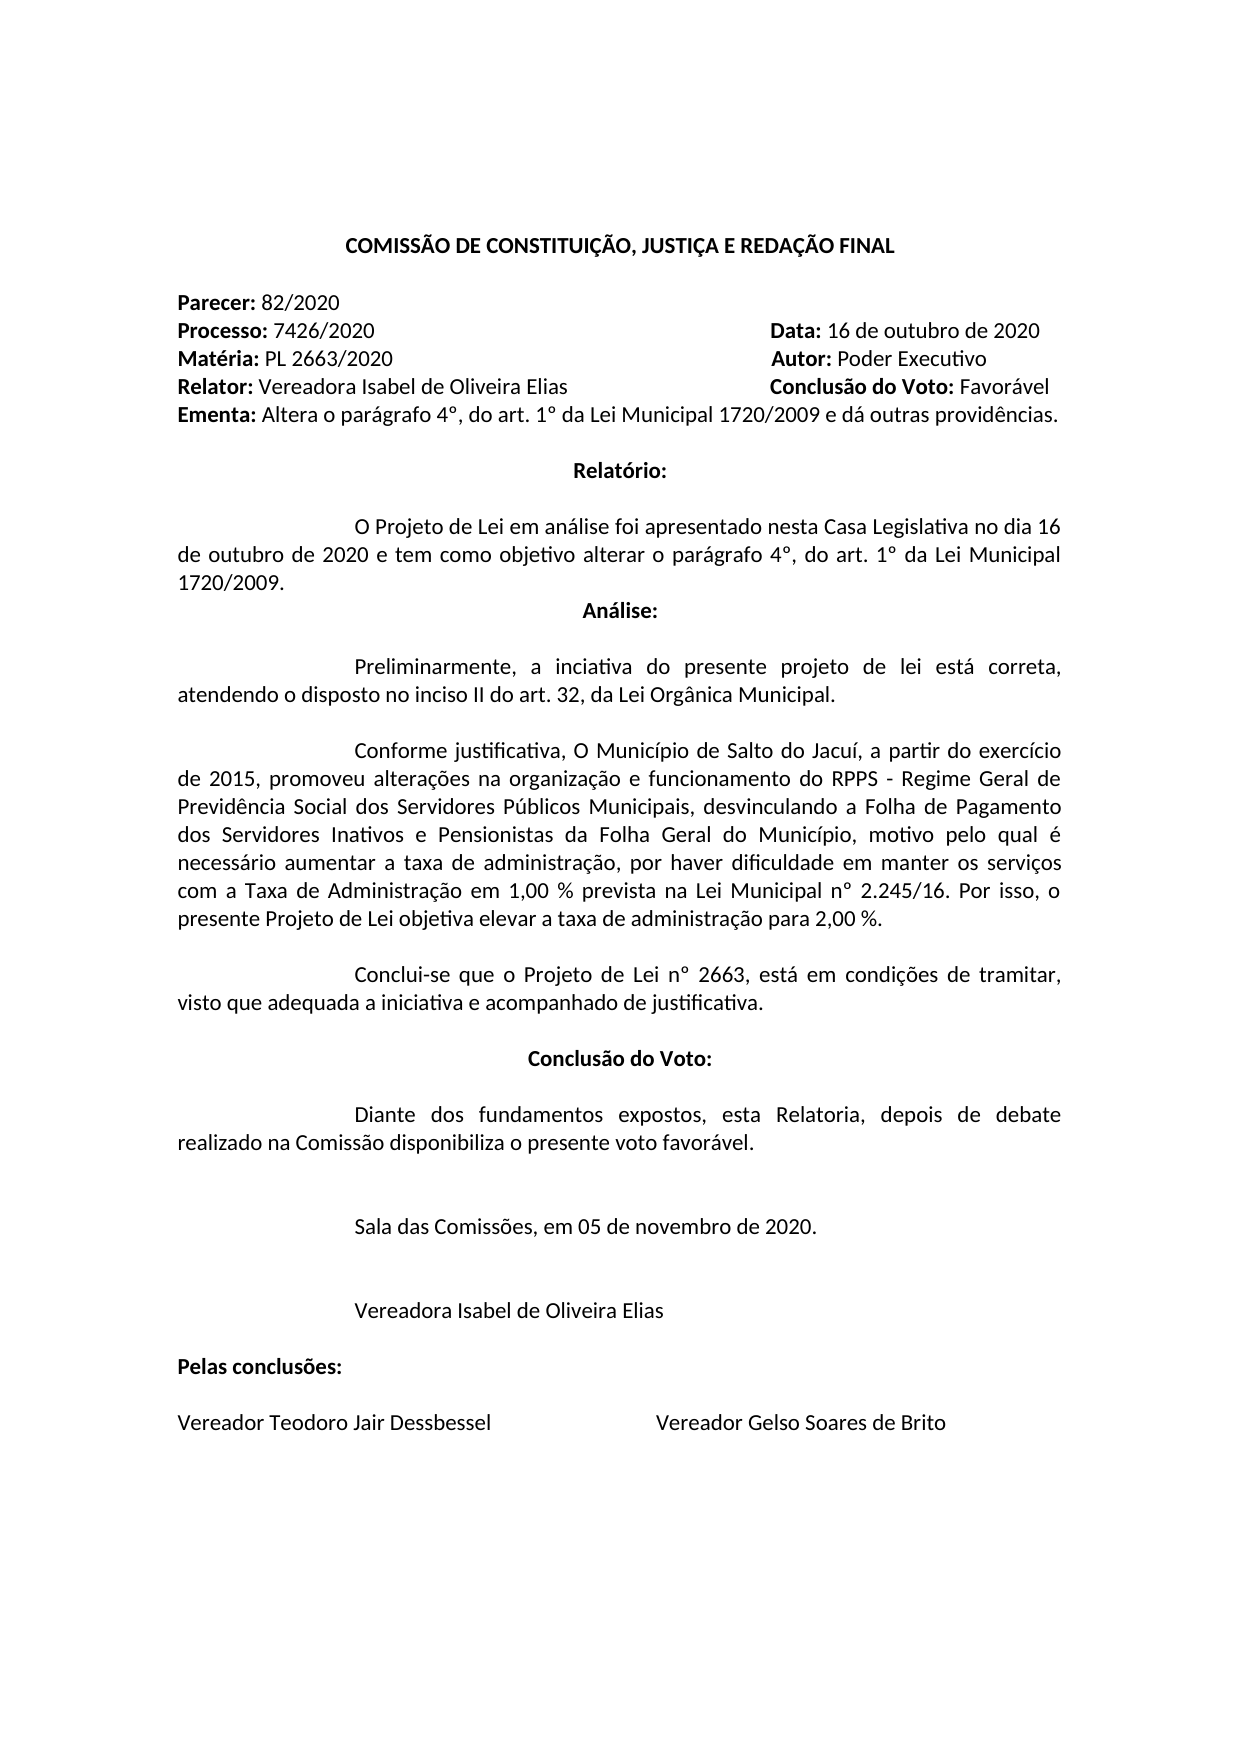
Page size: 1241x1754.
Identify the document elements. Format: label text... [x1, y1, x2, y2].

text Conforme justificativa, O Município de Salto do Jacuí, a partir do exercício de 2015, promoveu alterações na organização e funcionamento do RPPS - Regime Geral de Previdência Social dos Servidores Públicos Municipais, desvinculando a Folha de Pagamento dos Servidores Inativos e Pensionistas da Folha Geral do Município, motivo pelo qual é necessário aumentar a taxa de administração, por haver dificuldade em manter os serviços com a Taxa de Administração em 1,00 % prevista na Lei Municipal nº 2.245/16. Por isso, o presente Projeto de Lei objetiva elevar a taxa de administração para 2,00 %. [177, 736, 1063, 932]
text Parecer: 82/2020 [177, 288, 1063, 316]
text Matéria: PL 2663/2020 Autor: Poder Executivo [177, 344, 1063, 372]
text Conclui-se que o Projeto de Lei nº 2663, está em condições de tramitar, visto que adequada a iniciativa e acompanhado de justificativa. [177, 960, 1063, 1016]
text Preliminarmente, a inciativa do presente projeto de lei está correta, atendendo o disposto no inciso II do art. 32, da Lei Orgânica Municipal. [177, 652, 1063, 708]
text Diante dos fundamentos expostos, esta Relatoria, depois de debate realizado na Comissão disponibiliza o presente voto favorável. [177, 1100, 1063, 1156]
text Processo: 7426/2020 Data: 16 de outubro de 2020 [177, 316, 1063, 344]
text Conclusão do Voto: [177, 1044, 1063, 1072]
text Vereadora Isabel de Oliveira Elias [177, 1296, 1063, 1324]
text Sala das Comissões, em 05 de novembro de 2020. [177, 1212, 1063, 1240]
text Ementa: Altera o parágrafo 4º, do art. 1º da Lei Municipal 1720/2009 e dá outras providências. [177, 400, 1063, 428]
text Análise: [177, 596, 1063, 624]
text Relatório: [177, 456, 1063, 484]
text O Projeto de Lei em análise foi apresentado nesta Casa Legislativa no dia 16 de outubro de 2020 e tem como objetivo alterar o parágrafo 4º, do art. 1º da Lei Municipal 1720/2009. [177, 512, 1063, 596]
text Pelas conclusões: [177, 1352, 1063, 1381]
text Vereador Teodoro Jair Dessbessel Vereador Gelso Soares de Brito [177, 1408, 1063, 1437]
text COMISSÃO DE CONSTITUIÇÃO, JUSTIÇA E REDAÇÃO FINAL [177, 232, 1063, 260]
text Relator: Vereadora Isabel de Oliveira Elias Conclusão do Voto: Favorável [177, 372, 1063, 400]
